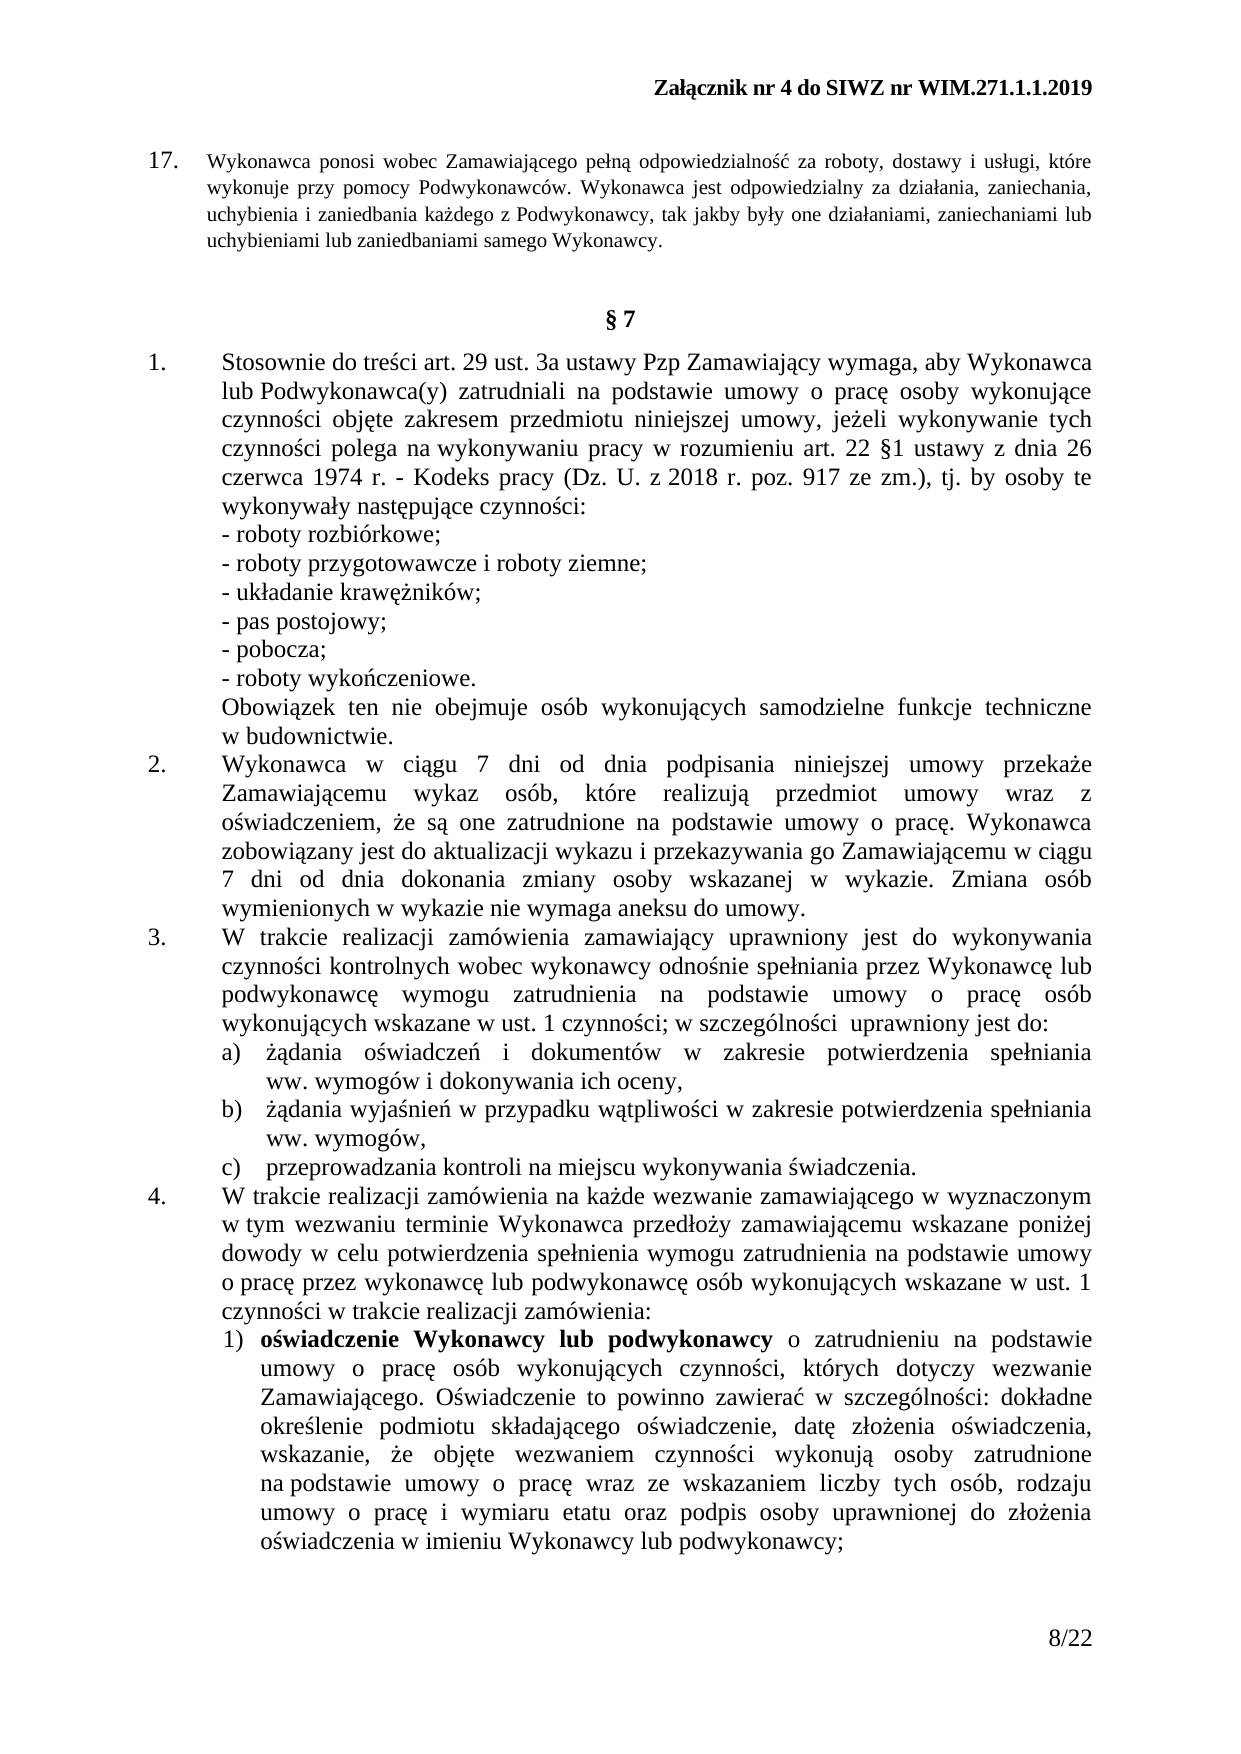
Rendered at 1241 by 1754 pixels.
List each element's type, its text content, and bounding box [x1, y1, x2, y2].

list - roboty rozbiórkowe; [221, 519, 1093, 548]
list Wykonawca w ciągu 7 dni od dnia podpisania niniejszej umowy przekaże Zamawiającemu wykaz osób, które realizują przedmiot umowy wraz z oświadczeniem, że są one zatrudnione na podstawie umowy o pracę. Wykonawca zobowiązany jest do aktualizacji wykazu i przekazywania go Zamawiającemu w ciągu 7 dni od dnia dokonania zmiany osoby wskazanej w wykazie. Zmiana osób wymienionych w wykazie nie wymaga aneksu do umowy. [148, 749, 1093, 922]
list - roboty wykończeniowe. [221, 663, 1093, 692]
list - pas postojowy; [221, 606, 1093, 634]
list - roboty przygotowawcze i roboty ziemne; [221, 548, 1093, 577]
list W trakcie realizacji zamówienia zamawiający uprawniony jest do wykonywania czynności kontrolnych wobec wykonawcy odnośnie spełniania przez Wykonawcę lub podwykonawcę wymogu zatrudnienia na podstawie umowy o pracę osób wykonujących wskazane w ust. 1 czynności; w szczególności uprawniony jest do: [148, 922, 1093, 1037]
list przeprowadzania kontroli na miejscu wykonywania świadczenia. [221, 1152, 1093, 1181]
list żądania wyjaśnień w przypadku wątpliwości w zakresie potwierdzenia spełniania ww. wymogów, [221, 1094, 1093, 1152]
text Obowiązek ten nie obejmuje osób wykonujących samodzielne funkcje techniczne w budownictwie. [221, 692, 1093, 749]
list Wykonawca ponosi wobec Zamawiającego pełną odpowiedzialność za roboty, dostawy i usługi, które wykonuje przy pomocy Podwykonawców. Wykonawca jest odpowiedzialny za działania, zaniechania, uchybienia i zaniedbania każdego z Podwykonawcy, tak jakby były one działaniami, zaniechaniami lub uchybieniami lub zaniedbaniami samego Wykonawcy. [148, 148, 1093, 253]
title § 7 [148, 304, 1093, 333]
list oświadczenie Wykonawcy lub podwykonawcy o zatrudnieniu na podstawie umowy o pracę osób wykonujących czynności, których dotyczy wezwanie Zamawiającego. Oświadczenie to powinno zawierać w szczególności: dokładne określenie podmiotu składającego oświadczenie, datę złożenia oświadczenia, wskazanie, że objęte wezwaniem czynności wykonują osoby zatrudnione na podstawie umowy o pracę wraz ze wskazaniem liczby tych osób, rodzaju umowy o pracę i wymiaru etatu oraz podpis osoby uprawnionej do złożenia oświadczenia w imieniu Wykonawcy lub podwykonawcy; [223, 1324, 1093, 1554]
list żądania oświadczeń i dokumentów w zakresie potwierdzenia spełniania ww. wymogów i dokonywania ich oceny, [221, 1037, 1093, 1094]
list W trakcie realizacji zamówienia na każde wezwanie zamawiającego w wyznaczonym w tym wezwaniu terminie Wykonawca przedłoży zamawiającemu wskazane poniżej dowody w celu potwierdzenia spełnienia wymogu zatrudnienia na podstawie umowy o pracę przez wykonawcę lub podwykonawcę osób wykonujących wskazane w ust. 1 czynności w trakcie realizacji zamówienia: [148, 1181, 1093, 1324]
list Stosownie do treści art. 29 ust. 3a ustawy Pzp Zamawiający wymaga, aby Wykonawca lub Podwykonawca(y) zatrudniali na podstawie umowy o pracę osoby wykonujące czynności objęte zakresem przedmiotu niniejszej umowy, jeżeli wykonywanie tych czynności polega na wykonywaniu pracy w rozumieniu art. 22 §1 ustawy z dnia 26 czerwca 1974 r. - Kodeks pracy (Dz. U. z 2018 r. poz. 917 ze zm.), tj. by osoby te wykonywały następujące czynności: [148, 347, 1093, 519]
list - pobocza; [221, 634, 1093, 663]
list - układanie krawężników; [221, 577, 1093, 606]
